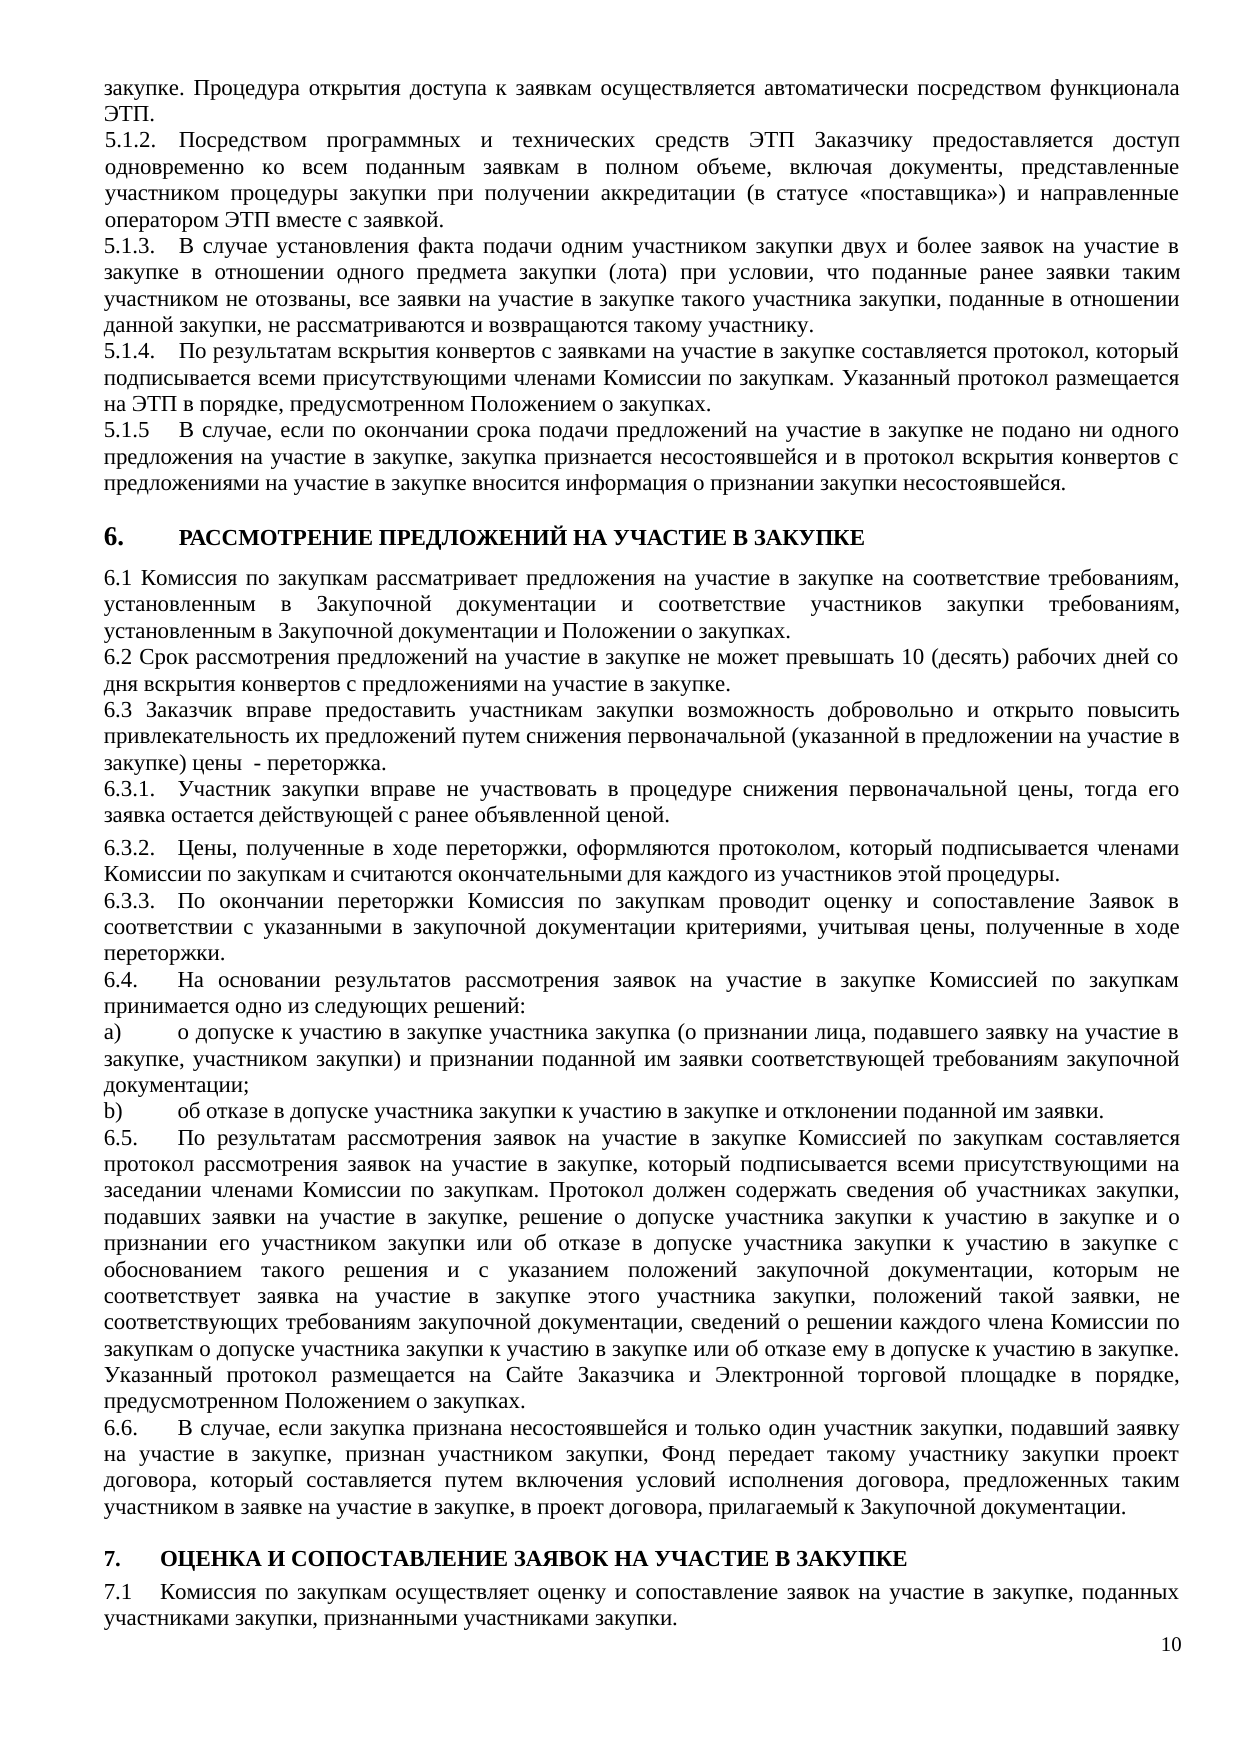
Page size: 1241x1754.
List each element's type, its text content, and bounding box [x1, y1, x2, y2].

list По результатам рассмотрения заявок на участие в закупке Комиссией по закупкам составляется протокол рассмотрения заявок на участие в закупке, который подписывается всеми присутствующими на заседании членами Комиссии по закупкам. Протокол должен содержать сведения об участниках закупки, подавших заявки на участие в закупке, решение о допуске участника закупки к участию в закупке и о признании его участником закупки или об отказе в допуске участника закупки к участию в закупке с обоснованием такого решения и с указанием положений закупочной документации, которым не соответствует заявка на участие в закупке этого участника закупки, положений такой заявки, не соответствующих требованиям закупочной документации, сведений о решении каждого члена Комиссии по закупкам о допуске участника закупки к участию в закупке или об отказе ему в допуске к участию в закупке. Указанный протокол размещается на Сайте Заказчика и Электронной торговой площадке в порядке, предусмотренном Положением о закупках. [103, 1124, 1181, 1414]
text 6.3 Заказчик вправе предоставить участникам закупки возможность добровольно и открыто повысить привлекательность их предложений путем снижения первоначальной (указанной в предложении на участие в закупке) цены - переторжка. [103, 696, 1181, 775]
list В случае, если закупка признана несостоявшейся и только один участник закупки, подавший заявку на участие в закупке, признан участником закупки, Фонд передает такому участнику закупки проект договора, который составляется путем включения условий исполнения договора, предложенных таким участником в заявке на участие в закупке, в проект договора, прилагаемый к Закупочной документации. [103, 1414, 1181, 1519]
list Цены, полученные в ходе переторжки, оформляются протоколом, который подписывается членами Комиссии по закупкам и считаются окончательными для каждого из участников этой процедуры. [103, 834, 1181, 887]
list о допуске к участию в закупке участника закупка (о признании лица, подавшего заявку на участие в закупке, участником закупки) и признании поданной им заявки соответствующей требованиям закупочной документации; [103, 1018, 1181, 1097]
list На основании результатов рассмотрения заявок на участие в закупке Комиссией по закупкам принимается одно из следующих решений: [103, 966, 1181, 1018]
list Участник закупки вправе не участвовать в процедуре снижения первоначальной цены, тогда его заявка остается действующей с ранее объявленной ценой. [103, 775, 1181, 828]
list Посредством программных и технических средств ЭТП Заказчику предоставляется доступ одновременно ко всем поданным заявкам в полном объеме, включая документы, представленные участником процедуры закупки при получении аккредитации (в статусе «поставщика») и направленные оператором ЭТП вместе с заявкой. [104, 127, 1181, 232]
list об отказе в допуске участника закупки к участию в закупке и отклонении поданной им заявки. [103, 1097, 1181, 1124]
list По окончании переторжки Комиссия по закупкам проводит оценку и сопоставление Заявок в соответствии с указанными в закупочной документации критериями, учитывая цены, полученные в ходе переторжки. [103, 887, 1181, 966]
list ОЦЕНКА И СОПОСТАВЛЕНИЕ ЗАЯВОК НА УЧАСТИЕ В ЗАКУПКЕ [103, 1546, 1181, 1572]
list В случае, если по окончании срока подачи предложений на участие в закупке не подано ни одного предложения на участие в закупке, закупка признается несостоявшейся и в протокол вскрытия конвертов с предложениями на участие в закупке вносится информация о признании закупки несостоявшейся. [103, 416, 1181, 496]
list Комиссия по закупкам осуществляет оценку и сопоставление заявок на участие в закупке, поданных участниками закупки, признанными участниками закупки. [103, 1578, 1181, 1631]
text 6.1 Комиссия по закупкам рассматривает предложения на участие в закупке на соответствие требованиям, установленным в Закупочной документации и соответствие участников закупки требованиям, установленным в Закупочной документации и Положении о закупках. [103, 564, 1181, 643]
list РАССМОТРЕНИЕ ПРЕДЛОЖЕНИЙ НА УЧАСТИЕ В ЗАКУПКЕ [103, 521, 1181, 552]
text 6.2 Срок рассмотрения предложений на участие в закупке не может превышать 10 (десять) рабочих дней со дня вскрытия конвертов с предложениями на участие в закупке. [103, 643, 1181, 696]
list В случае установления факта подачи одним участником закупки двух и более заявок на участие в закупке в отношении одного предмета закупки (лота) при условии, что поданные ранее заявки таким участником не отозваны, все заявки на участие в закупке такого участника закупки, поданные в отношении данной закупки, не рассматриваются и возвращаются такому участнику. [103, 232, 1181, 337]
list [103, 74, 1181, 127]
list По результатам вскрытия конвертов с заявками на участие в закупке составляется протокол, который подписывается всеми присутствующими членами Комиссии по закупкам. Указанный протокол размещается на ЭТП в порядке, предусмотренном Положением о закупках. [103, 337, 1181, 416]
